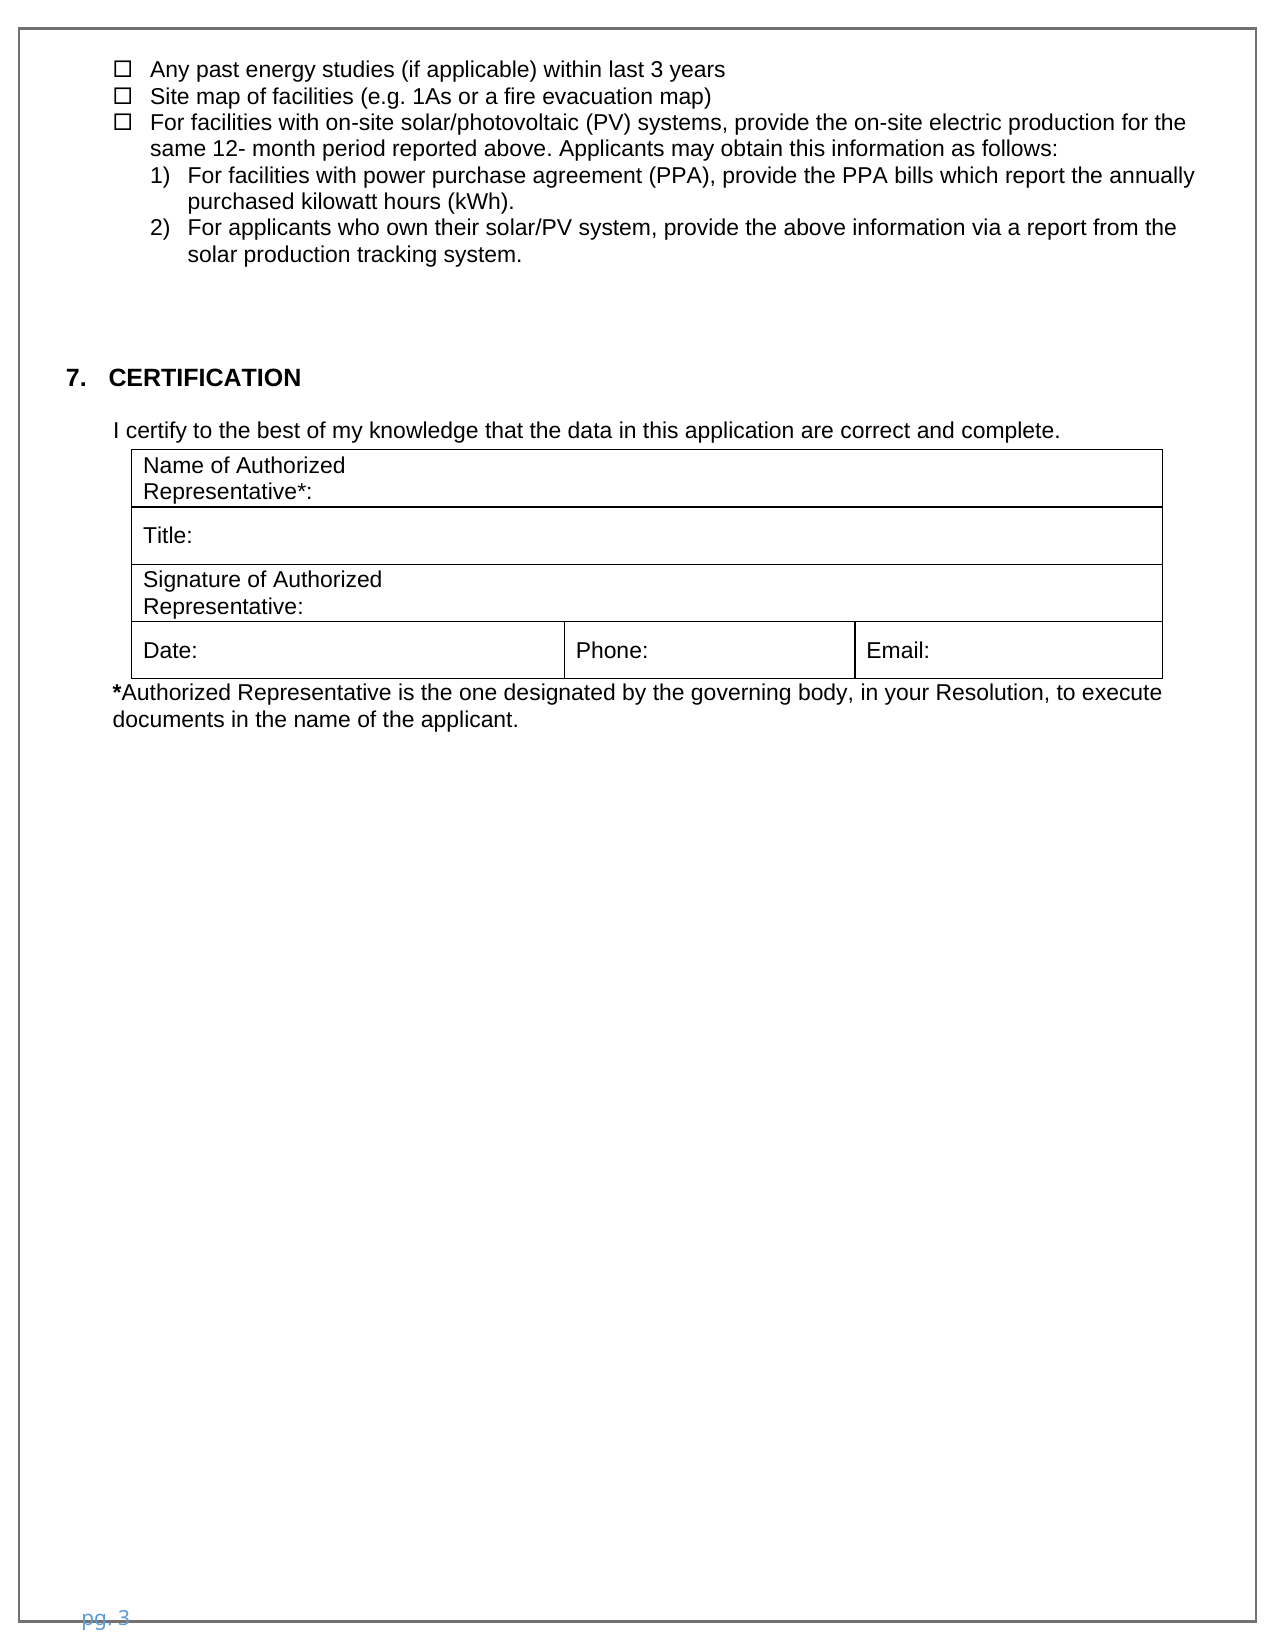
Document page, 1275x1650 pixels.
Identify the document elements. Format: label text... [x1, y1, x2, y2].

text 1) For facilities with power purchase agreement (PPA), provide the PPA bills which report the annually purchased kilowatt hours (kWh). [150, 162, 1219, 214]
table_cell Date: [132, 622, 564, 678]
list CERTIFICATION [66, 363, 1219, 392]
list Site map of facilities (e.g. 1As or a fire evacuation map) [112, 83, 1219, 109]
text *Authorized Representative is the one designated by the governing body, in your Resolution, to execute documents in the name of the applicant. [75, 469, 1219, 732]
text I certify to the best of my knowledge that the data in this application are correct and complete. [75, 417, 1219, 443]
table_cell Phone: [565, 622, 854, 678]
table_cell Email: [856, 622, 1162, 678]
list For facilities with on-site solar/photovoltaic (PV) systems, provide the on-site electric production for the same 12- month period reported above. Applicants may obtain this information as follows: [112, 109, 1219, 162]
table_cell Title: [132, 508, 1162, 564]
list Any past energy studies (if applicable) within last 3 years [112, 56, 1219, 83]
table_header Name of Authorized Representative*: [132, 450, 1162, 506]
text 2) For applicants who own their solar/PV system, provide the above information via a report from the solar production tracking system. [150, 214, 1219, 267]
table_cell Signature of Authorized Representative: [132, 565, 1162, 621]
